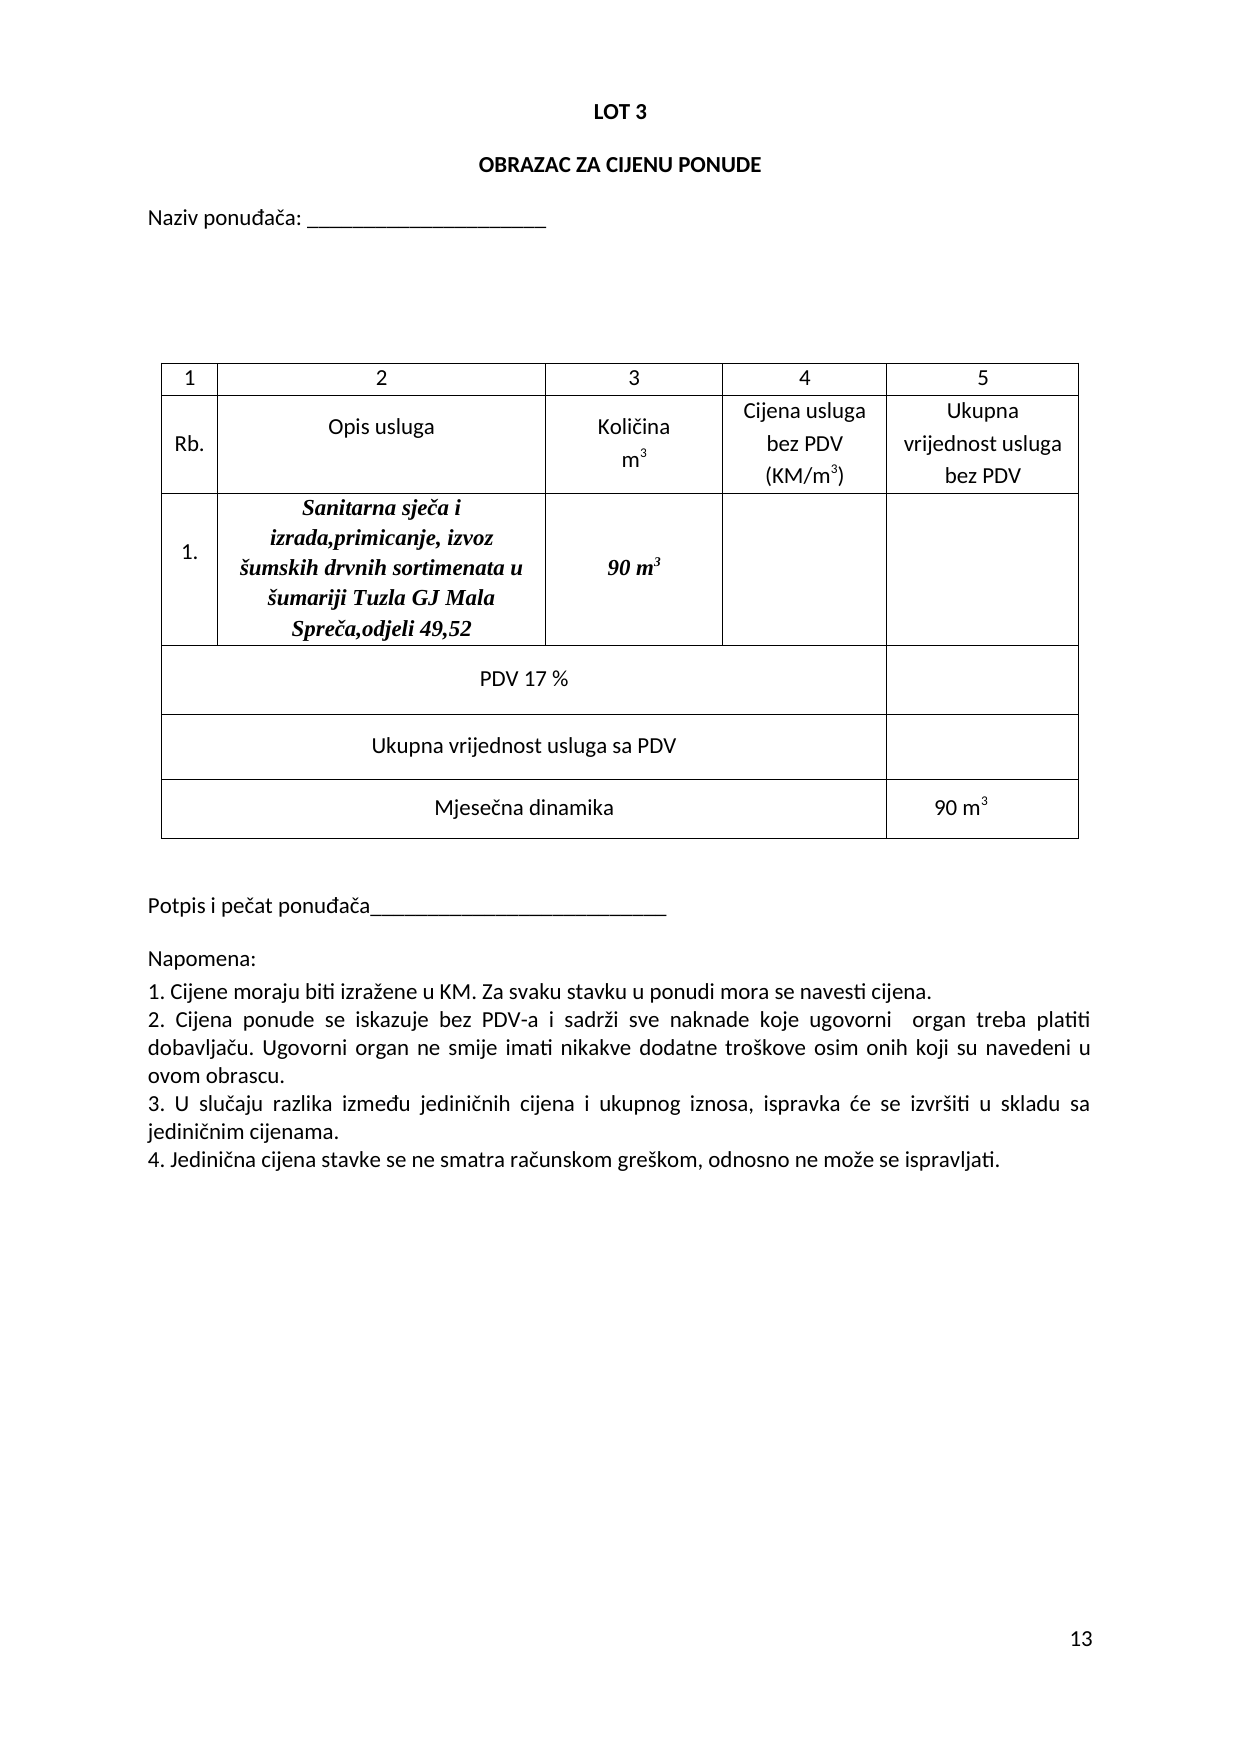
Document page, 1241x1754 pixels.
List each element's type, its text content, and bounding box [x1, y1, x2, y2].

list 2. Cijena ponude se iskazuje bez PDV-a i sadrži sve naknade koje ugovorni organ treba platiti dobavljaču. Ugovorni organ ne smije imati nikakve dodatne troškove osim onih koji su navedeni u ovom obrascu. [148, 1005, 1092, 1089]
list 4. Jedinična cijena stavke se ne smatra računskom greškom, odnosno ne može se ispravljati. [148, 1145, 1092, 1173]
table_cell [887, 715, 1078, 779]
table_cell [887, 646, 1078, 714]
table_header 3 [546, 364, 722, 395]
table_cell Rb. [162, 396, 217, 493]
text Potpis i pečat ponuđača__________________________ [148, 892, 1092, 919]
table_cell Ukupna vrijednost usluga bez PDV [887, 396, 1078, 493]
list 1. Cijene moraju biti izražene u KM. Za svaku stavku u ponudi mora se navesti cijena. [148, 977, 1092, 1005]
table_cell Sanitarna sječa i izrada,primicanje, izvoz šumskih drvnih sortimenata u šumariji Tuzla GJ Mala Spreča,odjeli 49,52 [218, 494, 545, 645]
table_cell Ukupna vrijednost usluga sa PDV [162, 715, 886, 779]
table_cell 90 m3 [546, 494, 722, 645]
text OBRAZAC ZA CIJENU PONUDE [148, 150, 1092, 178]
table_header 4 [723, 364, 886, 395]
table_cell Opis usluga [218, 396, 545, 493]
table_cell Količina m3 [546, 396, 722, 493]
text Naziv ponuđača: _____________________ [148, 203, 1092, 231]
table_header 5 [887, 364, 1078, 395]
table_cell [723, 494, 886, 645]
table_cell Mjesečna dinamika [162, 780, 886, 837]
text LOT 3 [148, 97, 1092, 125]
table_header 1 [162, 364, 217, 395]
table_cell 90 m3 [887, 780, 1078, 837]
table_cell [887, 494, 1078, 645]
list 3. U slučaju razlika između jediničnih cijena i ukupnog iznosa, ispravka će se izvršiti u skladu sa jediničnim cijenama. [148, 1089, 1092, 1145]
table_cell PDV 17 % [162, 646, 886, 714]
table_header 2 [218, 364, 545, 395]
table_cell Cijena usluga bez PDV (KM/m3) [723, 396, 886, 493]
text Napomena: [148, 944, 891, 973]
table_cell 1. [162, 494, 217, 645]
